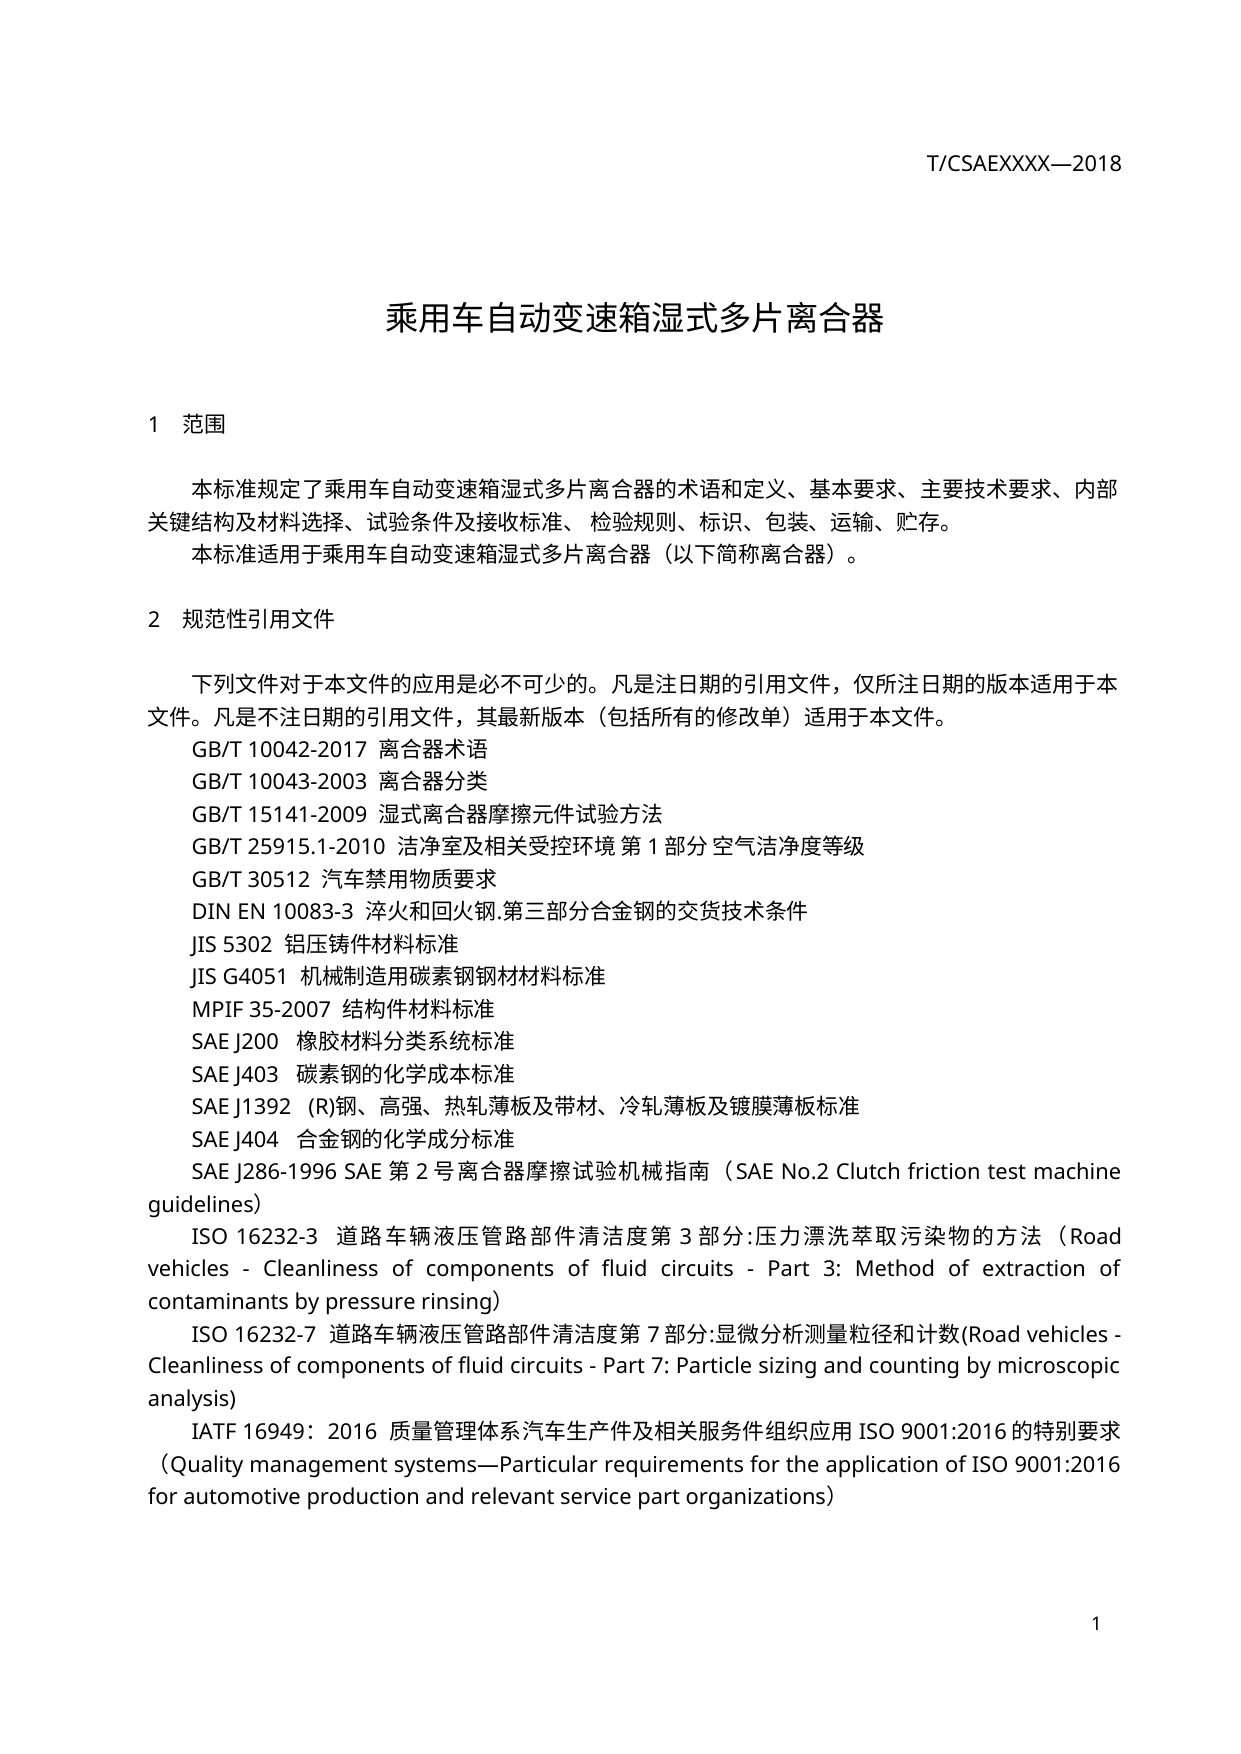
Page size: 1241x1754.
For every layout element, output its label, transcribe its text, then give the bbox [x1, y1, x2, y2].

text 下列文件对于本文件的应用是必不可少的。凡是注日期的引用文件，仅所注日期的版本适用于本文件。凡是不注日期的引用文件，其最新版本（包括所有的修改单）适用于本文件。 [148, 667, 1122, 732]
text GB/T 10042-2017 离合器术语 [148, 732, 1122, 764]
text 乘用车自动变速箱湿式多片离合器 [148, 283, 1122, 348]
text GB/T 15141-2009 湿式离合器摩擦元件试验方法 [148, 797, 1122, 829]
text ISO 16232-7 道路车辆液压管路部件清洁度第7部分:显微分析测量粒径和计数(Road vehicles - Cleanliness of components of fluid circuits - Part 7: Particle sizing and counting by microscopic analysis) [148, 1317, 1122, 1414]
text SAE J200 橡胶材料分类系统标准 [148, 1024, 1122, 1057]
text 本标准规定了乘用车自动变速箱湿式多片离合器的术语和定义、基本要求、主要技术要求、内部关键结构及材料选择、试验条件及接收标准、 检验规则、标识、包装、运输、贮存。 [148, 472, 1122, 537]
text SAE J403 碳素钢的化学成本标准 [148, 1057, 1122, 1089]
text SAE J1392 (R)钢、高强、热轧薄板及带材、冷轧薄板及镀膜薄板标准 [148, 1089, 1122, 1122]
text 范围 [148, 407, 1122, 439]
text SAE J404 合金钢的化学成分标准 [148, 1122, 1122, 1154]
text 规范性引用文件 [148, 602, 1122, 634]
text GB/T 30512 汽车禁用物质要求 [148, 862, 1122, 894]
text DIN EN 10083-3 淬火和回火钢.第三部分合金钢的交货技术条件 [148, 894, 1122, 927]
text GB/T 10043-2003 离合器分类 [148, 764, 1122, 797]
text SAE J286-1996 SAE第2号离合器摩擦试验机械指南（SAE No.2 Clutch friction test machine guidelines） [148, 1154, 1122, 1219]
text MPIF 35-2007 结构件材料标准 [148, 992, 1122, 1024]
text GB/T 25915.1-2010 洁净室及相关受控环境 第1部分 空气洁净度等级 [148, 829, 1122, 862]
text IATF 16949：2016 质量管理体系汽车生产件及相关服务件组织应用ISO 9001:2016的特别要求（Quality management systems—Particular requirements for the application of ISO 9001:2016 for automotive production and relevant service part organizations） [148, 1414, 1122, 1512]
text 本标准适用于乘用车自动变速箱湿式多片离合器（以下简称离合器）。 [148, 537, 1122, 569]
text JIS 5302 铝压铸件材料标准 [148, 927, 1122, 959]
text JIS G4051 机械制造用碳素钢钢材材料标准 [148, 959, 1122, 992]
text ISO 16232-3 道路车辆液压管路部件清洁度第3部分:压力漂洗萃取污染物的方法（Road vehicles - Cleanliness of components of fluid circuits - Part 3: Method of extraction of contaminants by pressure rinsing） [148, 1219, 1122, 1317]
